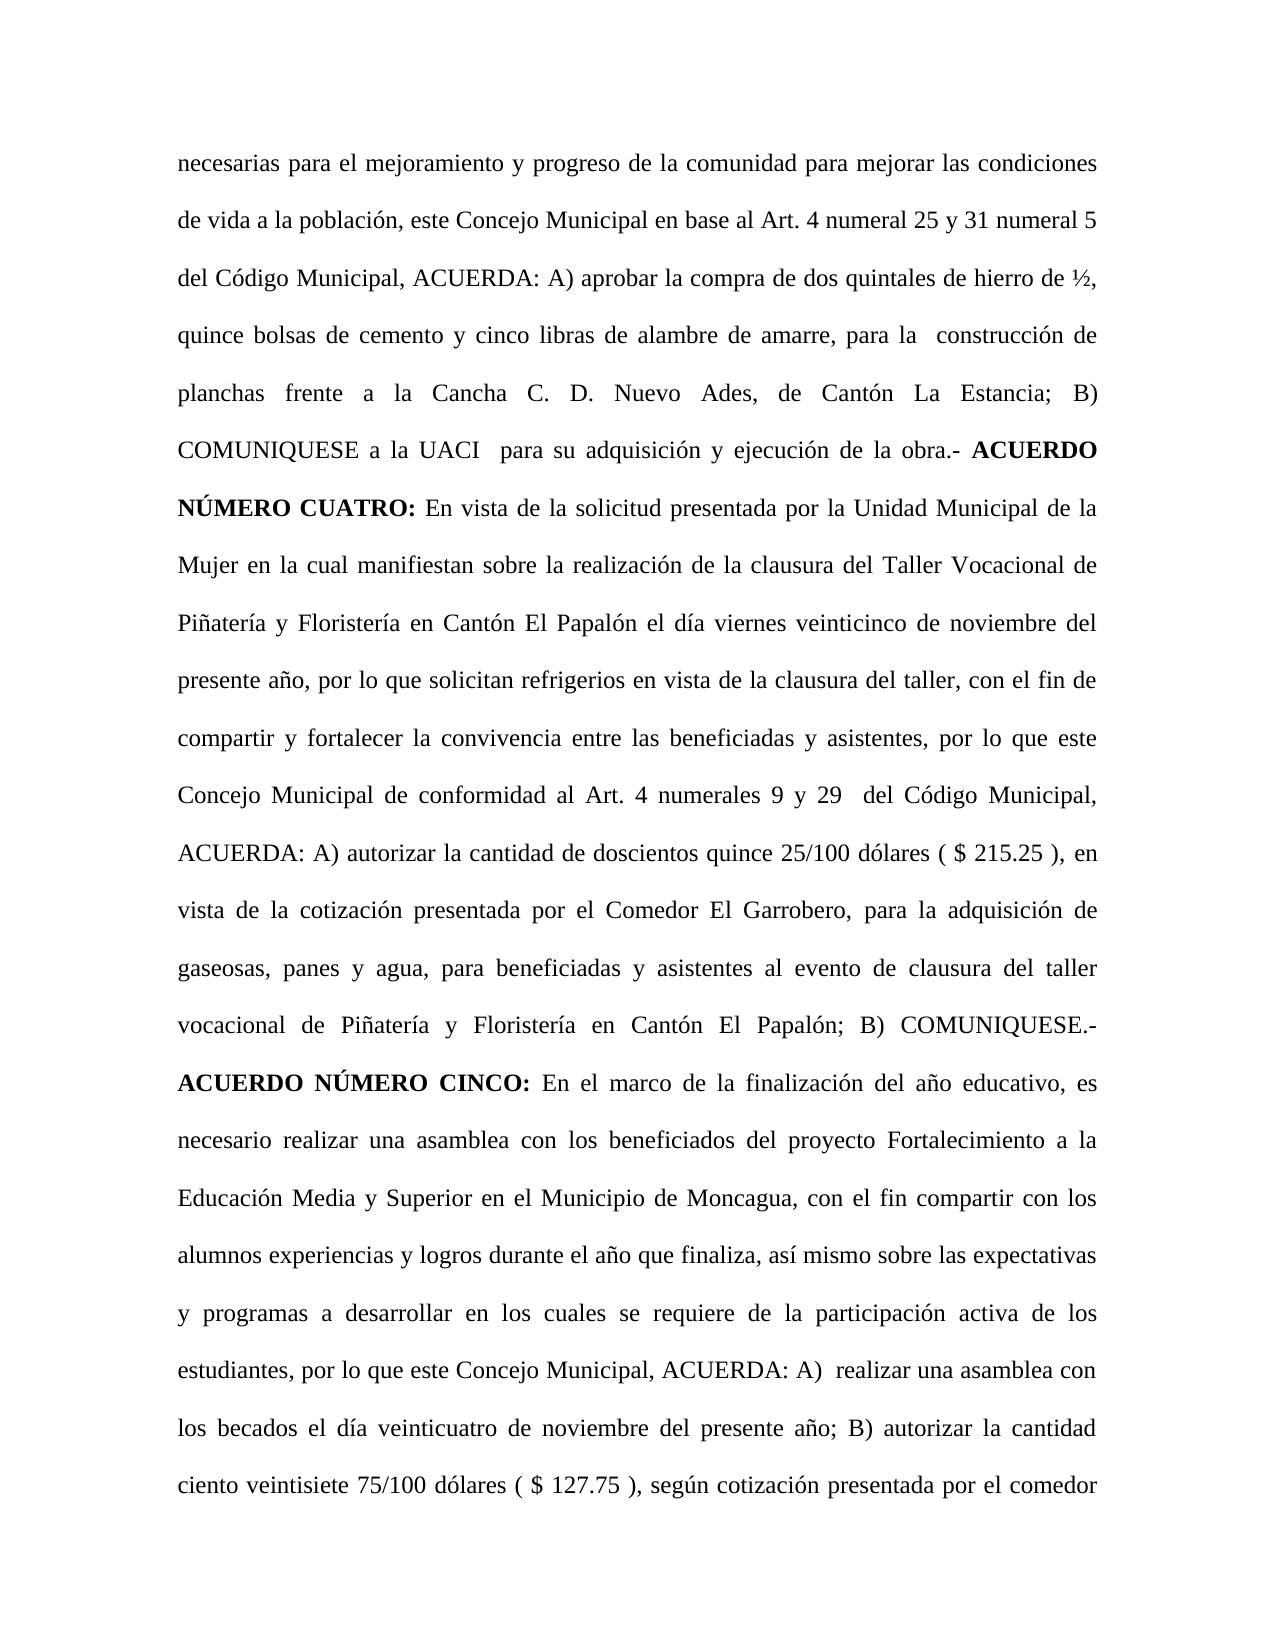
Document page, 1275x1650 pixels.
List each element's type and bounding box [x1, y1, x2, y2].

text [177, 148, 1098, 1499]
